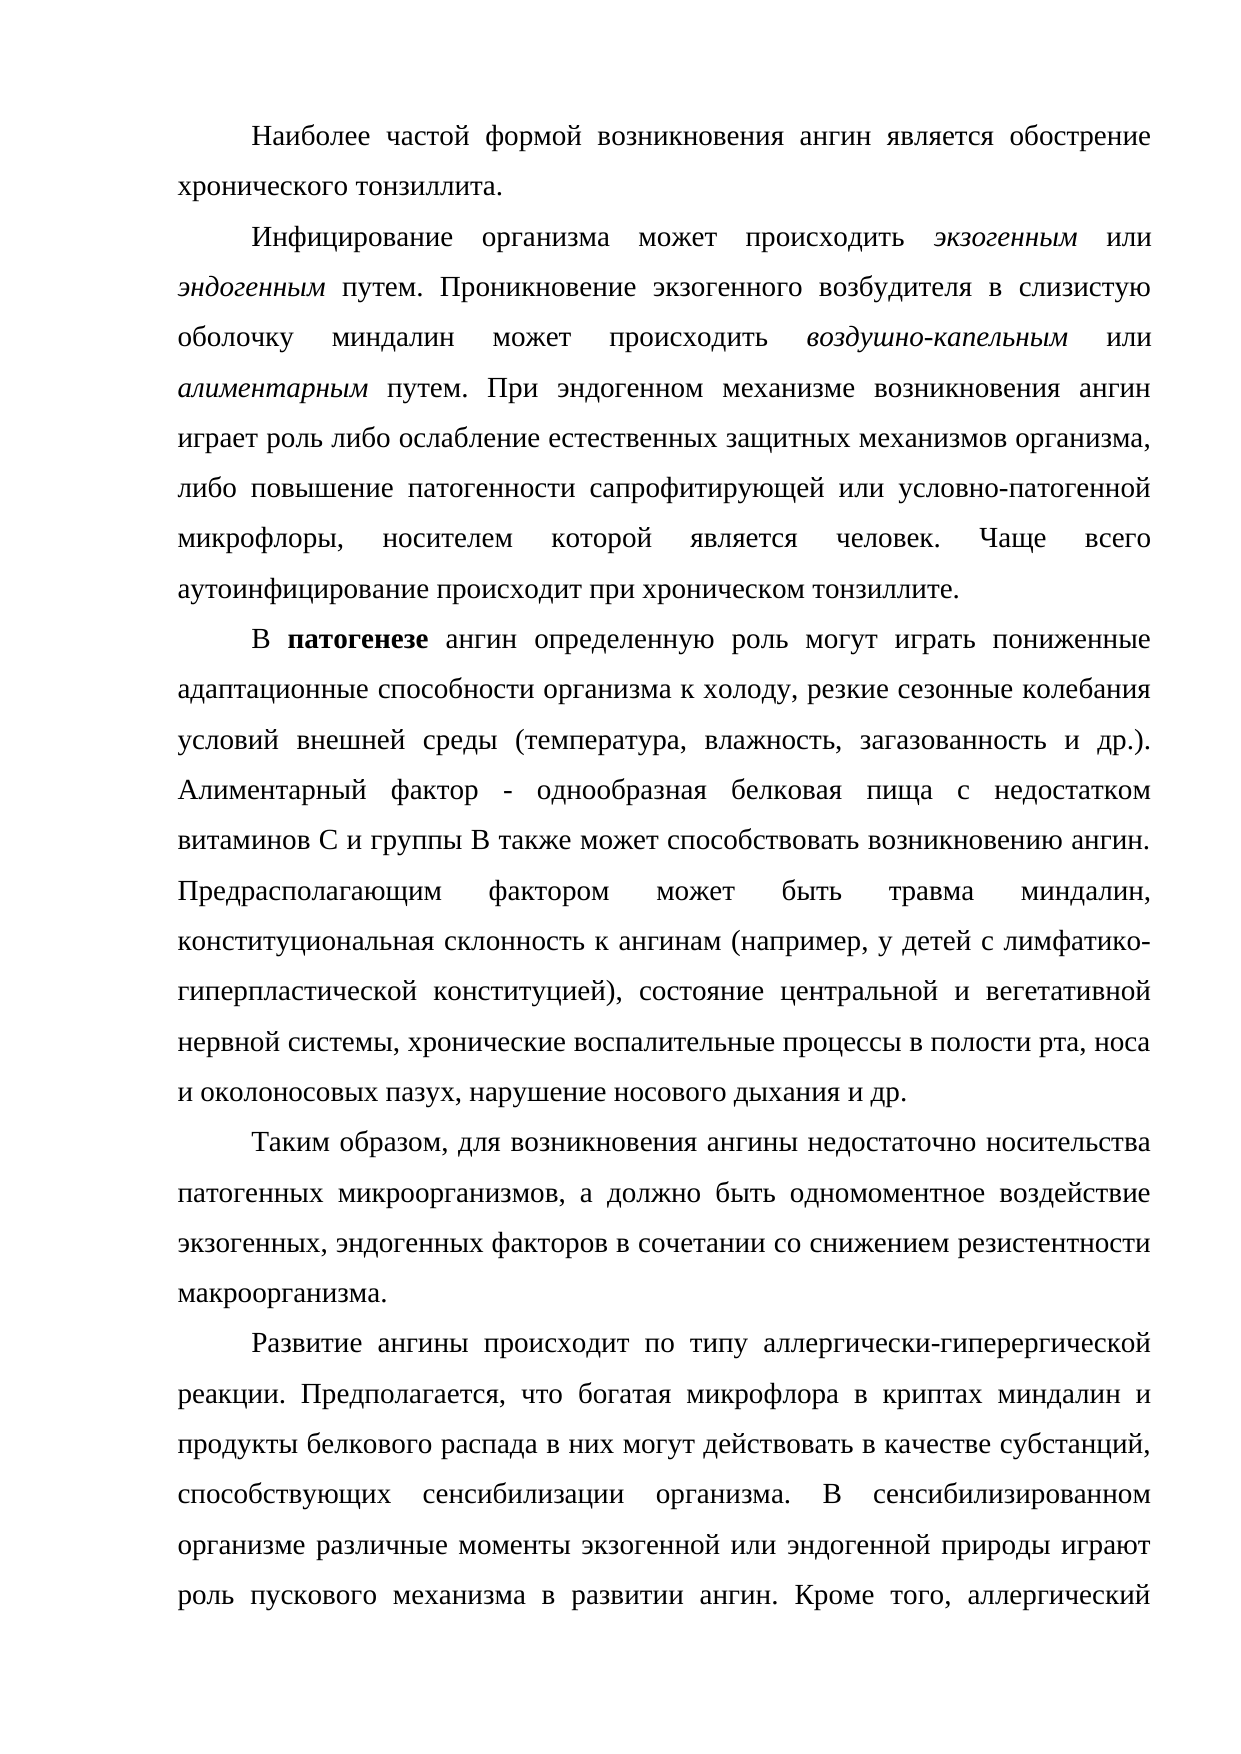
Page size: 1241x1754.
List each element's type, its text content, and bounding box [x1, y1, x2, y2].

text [177, 1326, 1152, 1611]
text В патогенезе ангин определенную роль могут играть пониженные адаптационные способности организма к холоду, резкие сезонные колебания условий внешней среды (температура, влажность, загазованность и др.). Алиментарный фактор - однообразная белковая пища с недостатком витаминов С и группы В также может способствовать возникновению ангин. Предрасполагающим фактором может быть травма миндалин, конституциональная склонность к ангинам (например, у детей с лимфатико-гиперпластической конституцией), состояние центральной и вегетативной нервной системы, хронические воспалительные процессы в полости рта, носа и околоносовых пазух, нарушение носового дыхания и др. [177, 621, 1152, 1108]
text Наиболее частой формой возникновения ангин является обострение хронического тонзиллита. [177, 118, 1152, 202]
text Инфицирование организма может происходить экзогенным или эндогенным путем. Проникновение экзогенного возбудителя в слизистую оболочку миндалин может происходить воздушно-капельным или алиментарным путем. При эндогенном механизме возникновения ангин играет роль либо ослабление естественных защитных механизмов организма, либо повышение патогенности сапрофитирующей или условно-патогенной микрофлоры, носителем которой является человек. Чаще всего аутоинфицирование происходит при хроническом тонзиллите. [177, 219, 1152, 604]
text Таким образом, для возникновения ангины недостаточно носительства патогенных микроорганизмов, а должно быть одномоментное воздействие экзогенных, эндогенных факторов в сочетании со снижением резистентности макроорганизма. [177, 1124, 1152, 1309]
